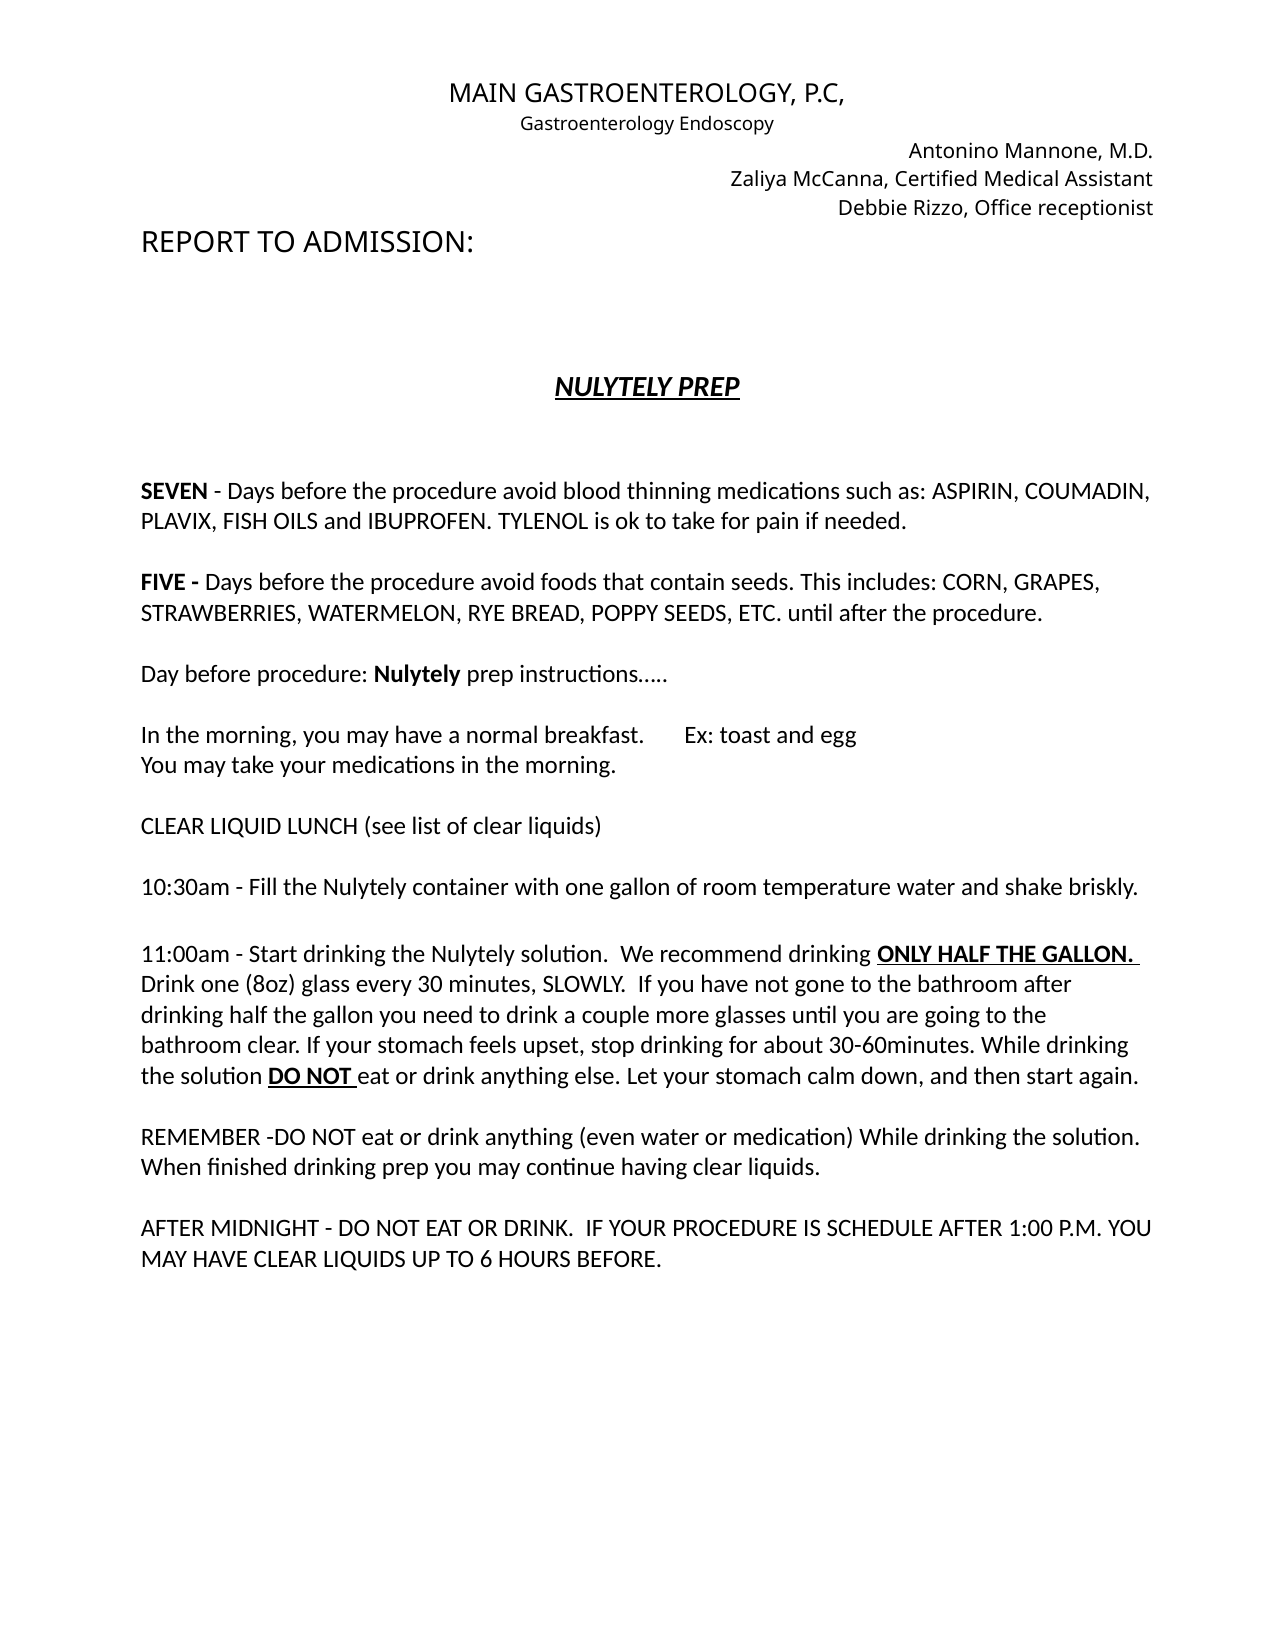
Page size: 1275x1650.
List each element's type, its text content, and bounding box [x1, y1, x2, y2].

text Day before procedure: Nulytely prep instructions….. [141, 658, 1153, 688]
text 10:30am - Fill the Nulytely container with one gallon of room temperature water and shake briskly. [141, 872, 1153, 902]
text REPORT TO ADMISSION: [141, 221, 1153, 261]
text You may take your medications in the morning. [141, 749, 1153, 780]
text AFTER MIDNIGHT - DO NOT EAT OR DRINK. IF YOUR PROCEDURE IS SCHEDULE AFTER 1:00 P.M. YOU MAY HAVE CLEAR LIQUIDS UP TO 6 HOURS BEFORE. [141, 1212, 1153, 1273]
text NULYTELY PREP [141, 368, 1153, 403]
text CLEAR LIQUID LUNCH (see list of clear liquids) [141, 811, 1153, 841]
text FIVE - Days before the procedure avoid foods that contain seeds. This includes: CORN, GRAPES, STRAWBERRIES, WATERMELON, RYE BREAD, POPPY SEEDS, ETC. until after the procedure. [141, 566, 1153, 627]
text 11:00am - Start drinking the Nulytely solution. We recommend drinking ONLY HALF THE GALLON. Drink one (8oz) glass every 30 minutes, SLOWLY. If you have not gone to the bathroom after drinking half the gallon you need to drink a couple more glasses until you are going to the bathroom clear. If your stomach feels upset, stop drinking for about 30-60minutes. While drinking the solution DO NOT eat or drink anything else. Let your stomach calm down, and then start again. [141, 938, 1153, 1090]
text SEVEN - Days before the procedure avoid blood thinning medications such as: ASPIRIN, COUMADIN, PLAVIX, FISH OILS and IBUPROFEN. TYLENOL is ok to take for pain if needed. [141, 475, 1153, 536]
text In the morning, you may have a normal breakfast. Ex: toast and egg [141, 719, 1153, 749]
text REMEMBER -DO NOT eat or drink anything (even water or medication) While drinking the solution. When finished drinking prep you may continue having clear liquids. [141, 1121, 1153, 1182]
